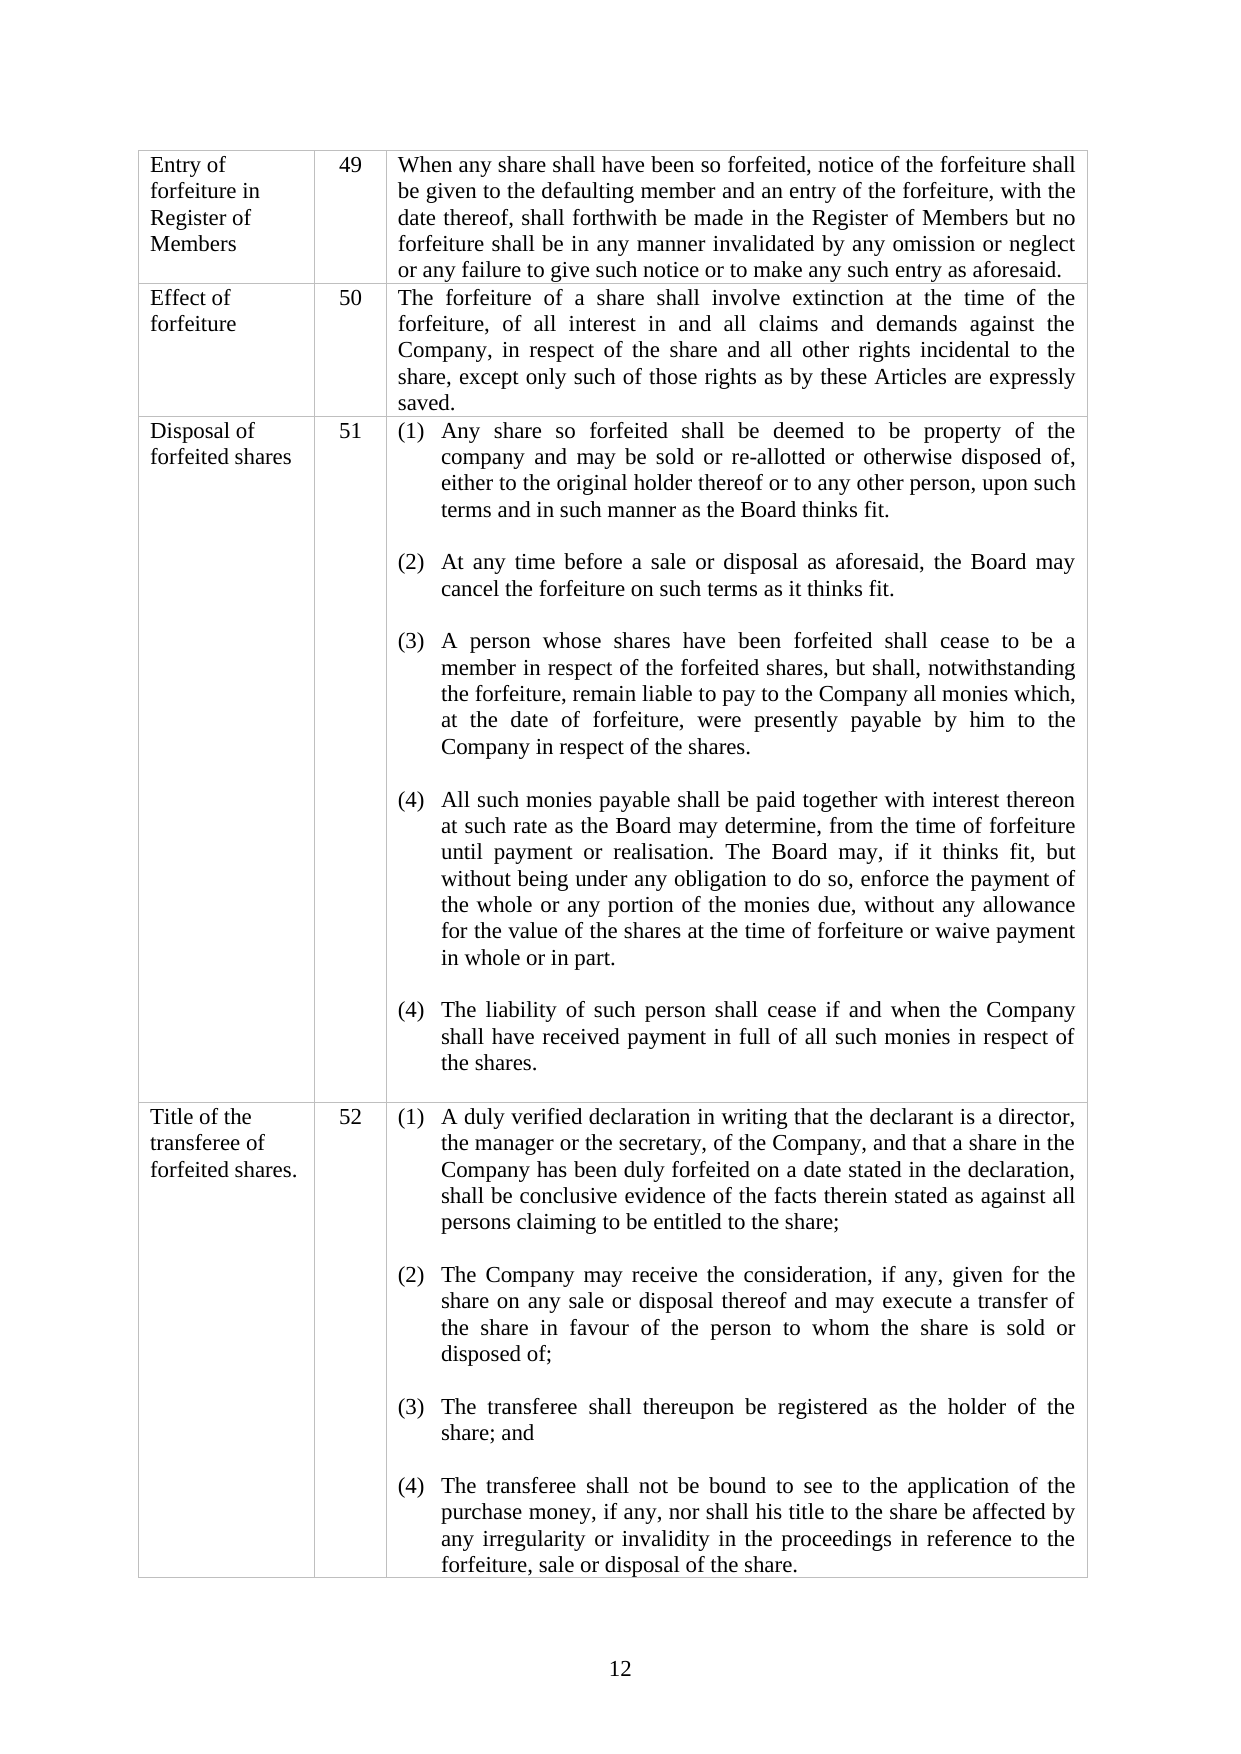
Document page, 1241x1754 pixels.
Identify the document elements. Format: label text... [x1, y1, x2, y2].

table_cell 49 [315, 151, 386, 283]
table_cell The forfeiture of a share shall involve extinction at the time of the forfeiture, of all interest in and all claims and demands against the Company, in respect of the share and all other rights incidental to the share, except only such of those rights as by these Articles are expressly saved. [387, 284, 1087, 416]
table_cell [387, 1103, 1087, 1577]
table_cell Disposal of forfeited shares [139, 417, 314, 1102]
table_cell When any share shall have been so forfeited, notice of the forfeiture shall be given to the defaulting member and an entry of the forfeiture, with the date thereof, shall forthwith be made in the Register of Members but no forfeiture shall be in any manner invalidated by any omission or neglect or any failure to give such notice or to make any such entry as aforesaid. [387, 151, 1087, 283]
table_cell 51 [315, 417, 386, 1102]
table_cell Entry of forfeiture in Register of Members [139, 151, 314, 283]
table_cell 50 [315, 284, 386, 416]
table_cell (1) Any share so forfeited shall be deemed to be property of the company and may be sold or re-allotted or otherwise disposed of, either to the original holder thereof or to any other person, upon such terms and in such manner as the Board thinks fit. (2) At any time before a sale or disposal as aforesaid, the Board may cancel the forfeiture on such terms as it thinks fit. (3) A person whose shares have been forfeited shall cease to be a member in respect of the forfeited shares, but shall, notwithstanding the forfeiture, remain liable to pay to the Company all monies which, at the date of forfeiture, were presently payable by him to the Company in respect of the shares. (4) All such monies payable shall be paid together with interest thereon at such rate as the Board may determine, from the time of forfeiture until payment or realisation. The Board may, if it thinks fit, but without being under any obligation to do so, enforce the payment of the whole or any portion of the monies due, without any allowance for the value of the shares at the time of forfeiture or waive payment in whole or in part. (4) The liability of such person shall cease if and when the Company shall have received payment in full of all such monies in respect of the shares. [387, 417, 1087, 1102]
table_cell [139, 1103, 314, 1577]
table_cell Effect of forfeiture [139, 284, 314, 416]
table_cell 52 [315, 1103, 386, 1577]
